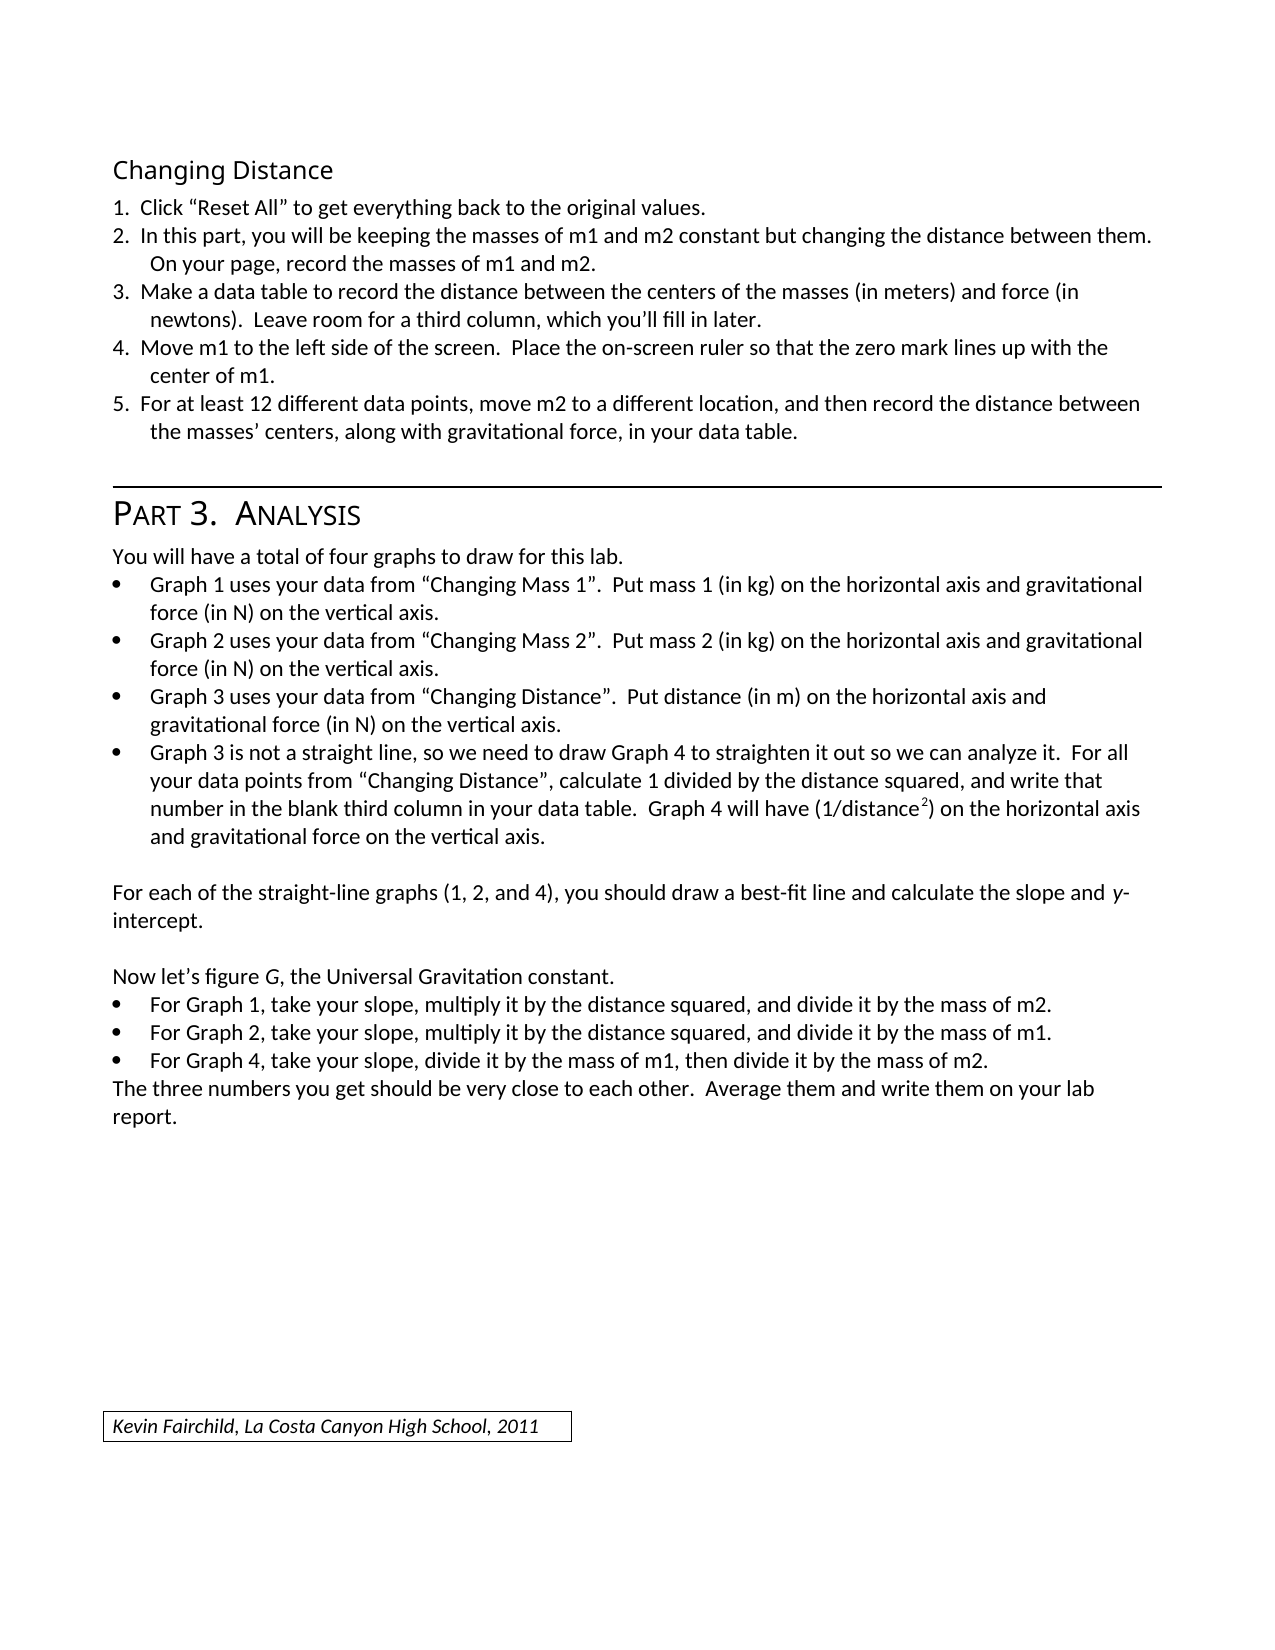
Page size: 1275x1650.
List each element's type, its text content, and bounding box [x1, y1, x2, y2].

list Graph 3 uses your data from “Changing Distance”. Put distance (in m) on the horizontal axis and gravitational force (in N) on the vertical axis. [112, 682, 1162, 738]
text 1. Click “Reset All” to get everything back to the original values. [112, 193, 1162, 221]
list Graph 1 uses your data from “Changing Mass 1”. Put mass 1 (in kg) on the horizontal axis and gravitational force (in N) on the vertical axis. [112, 570, 1162, 626]
text Now let’s figure G, the Universal Gravitation constant. [112, 962, 1162, 990]
text For each of the straight-line graphs (1, 2, and 4), you should draw a best-fit line and calculate the slope and y-intercept. [112, 878, 1162, 934]
list Graph 3 is not a straight line, so we need to draw Graph 4 to straighten it out so we can analyze it. For all your data points from “Changing Distance”, calculate 1 divided by the distance squared, and write that number in the blank third column in your data table. Graph 4 will have (1/distance2) on the horizontal axis and gravitational force on the vertical axis. [112, 738, 1162, 850]
list For Graph 1, take your slope, multiply it by the distance squared, and divide it by the mass of m2. [112, 990, 1162, 1018]
text 2. In this part, you will be keeping the masses of m1 and m2 constant but changing the distance between them. On your page, record the masses of m1 and m2. [112, 221, 1162, 277]
list For Graph 2, take your slope, multiply it by the distance squared, and divide it by the mass of m1. [112, 1018, 1162, 1046]
subtitle Part 3. Analysis [112, 487, 1162, 536]
list Graph 2 uses your data from “Changing Mass 2”. Put mass 2 (in kg) on the horizontal axis and gravitational force (in N) on the vertical axis. [112, 626, 1162, 682]
text 4. Move m1 to the left side of the screen. Place the on-screen ruler so that the zero mark lines up with the center of m1. [112, 333, 1162, 389]
text 3. Make a data table to record the distance between the centers of the masses (in meters) and force (in newtons). Leave room for a third column, which you’ll fill in later. [112, 277, 1162, 333]
text The three numbers you get should be very close to each other. Average them and write them on your lab report. [112, 1074, 1162, 1130]
text You will have a total of four graphs to draw for this lab. [112, 542, 1162, 570]
text 5. For at least 12 different data points, move m2 to a different location, and then record the distance between the masses’ centers, along with gravitational force, in your data table. [112, 389, 1162, 446]
subtitle Changing Distance [112, 153, 1162, 187]
text Kevin Fairchild, La Costa Canyon High School, 2011 [104, 1412, 571, 1441]
list For Graph 4, take your slope, divide it by the mass of m1, then divide it by the mass of m2. [112, 1046, 1162, 1074]
